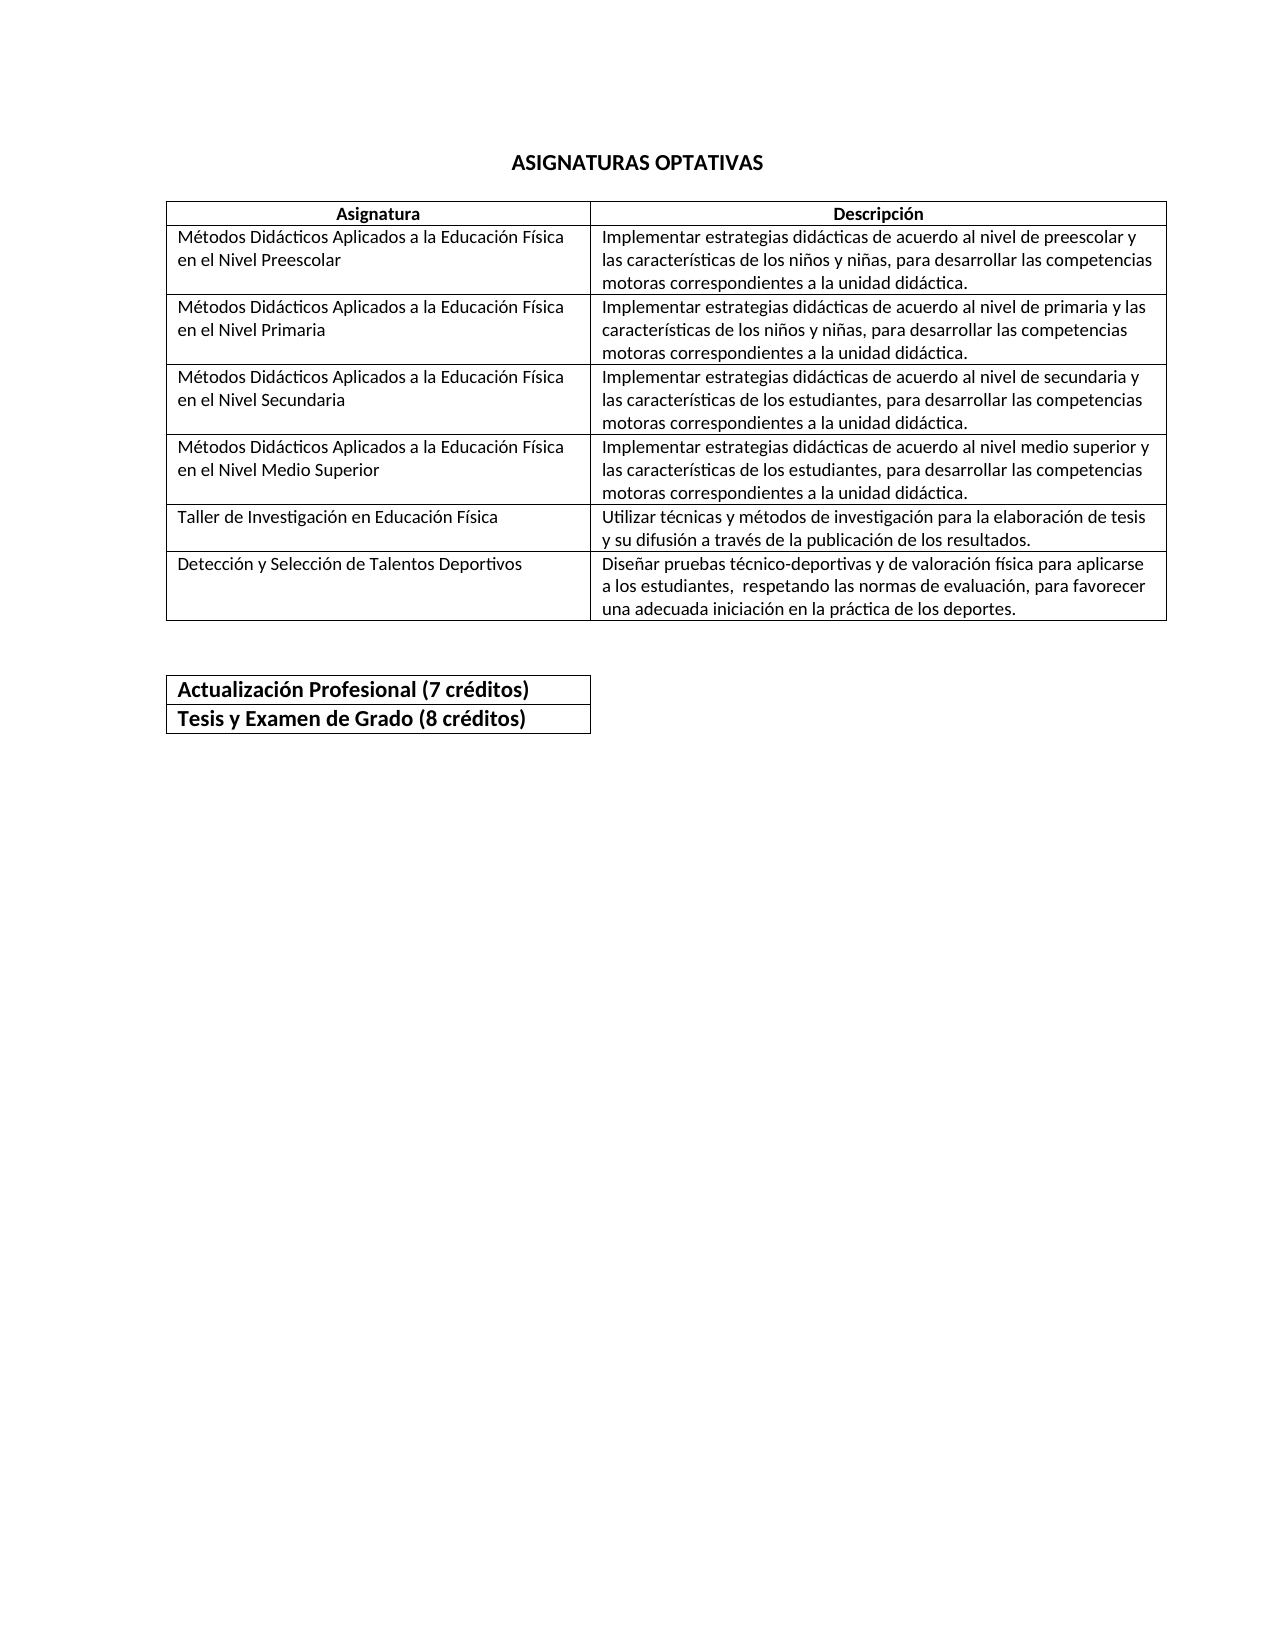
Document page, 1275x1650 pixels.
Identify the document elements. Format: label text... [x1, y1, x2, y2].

table_header Actualización Profesional (7 créditos) [167, 676, 590, 703]
table_header Descripción [591, 202, 1166, 224]
table_cell Utilizar técnicas y métodos de investigación para la elaboración de tesis y su difusión a través de la publicación de los resultados. [591, 505, 1166, 551]
table_header Asignatura [167, 202, 590, 224]
table_cell Implementar estrategias didácticas de acuerdo al nivel de secundaria y las características de los estudiantes, para desarrollar las competencias motoras correspondientes a la unidad didáctica. [591, 365, 1166, 434]
table_cell Diseñar pruebas técnico-deportivas y de valoración física para aplicarse a los estudiantes, respetando las normas de evaluación, para favorecer una adecuada iniciación en la práctica de los deportes. [591, 552, 1166, 620]
text ASIGNATURAS OPTATIVAS [177, 148, 1098, 176]
table_cell Métodos Didácticos Aplicados a la Educación Física en el Nivel Primaria [167, 295, 590, 364]
table_cell Taller de Investigación en Educación Física [167, 505, 590, 551]
table_cell Implementar estrategias didácticas de acuerdo al nivel medio superior y las características de los estudiantes, para desarrollar las competencias motoras correspondientes a la unidad didáctica. [591, 435, 1166, 504]
table_cell Métodos Didácticos Aplicados a la Educación Física en el Nivel Secundaria [167, 365, 590, 434]
table_cell Implementar estrategias didácticas de acuerdo al nivel de preescolar y las características de los niños y niñas, para desarrollar las competencias motoras correspondientes a la unidad didáctica. [591, 226, 1166, 294]
table_cell Detección y Selección de Talentos Deportivos [167, 552, 590, 620]
table_cell Métodos Didácticos Aplicados a la Educación Física en el Nivel Medio Superior [167, 435, 590, 504]
table_cell Tesis y Examen de Grado (8 créditos) [167, 705, 590, 733]
table_cell Métodos Didácticos Aplicados a la Educación Física en el Nivel Preescolar [167, 226, 590, 294]
table_cell Implementar estrategias didácticas de acuerdo al nivel de primaria y las características de los niños y niñas, para desarrollar las competencias motoras correspondientes a la unidad didáctica. [591, 295, 1166, 364]
